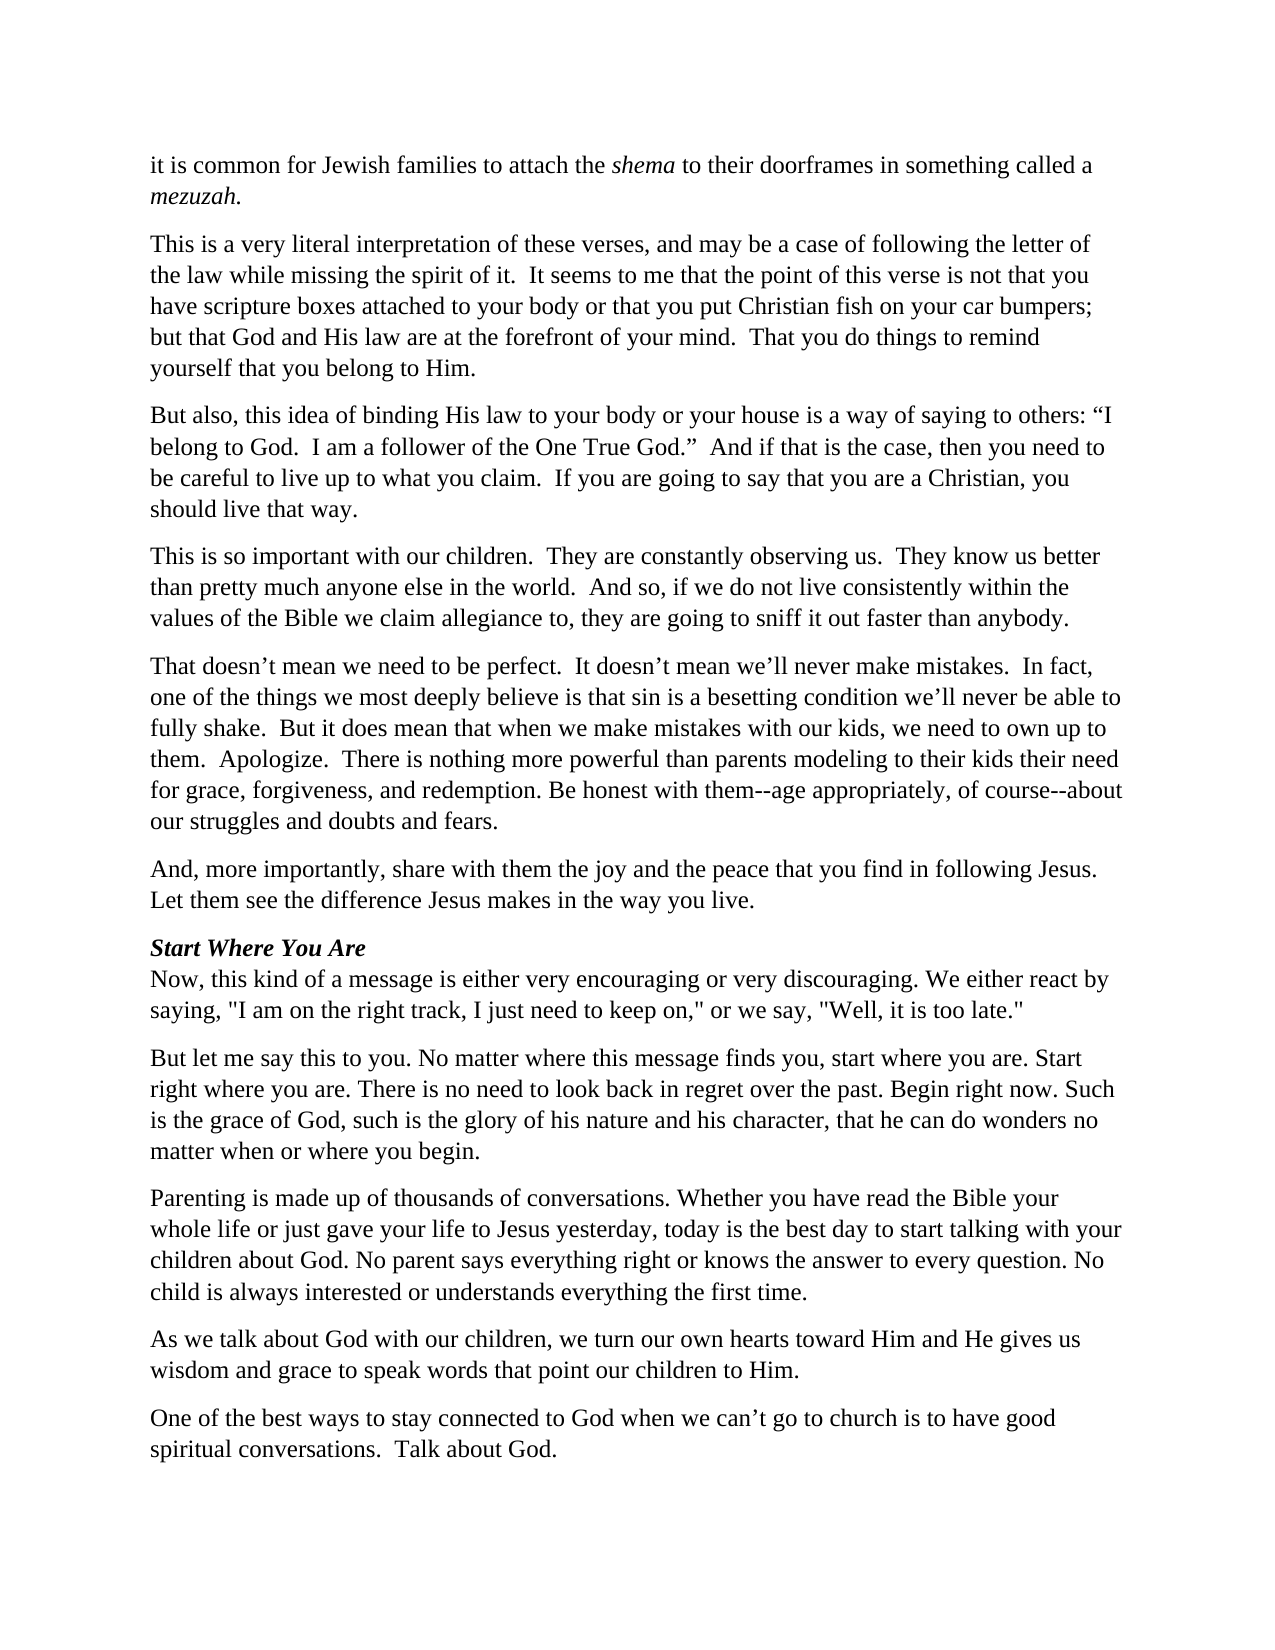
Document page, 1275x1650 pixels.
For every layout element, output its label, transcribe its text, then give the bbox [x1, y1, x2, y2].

text That doesn’t mean we need to be perfect. It doesn’t mean we’ll never make mistakes. In fact, one of the things we most deeply believe is that sin is a besetting condition we’ll never be able to fully shake. But it does mean that when we make mistakes with our kids, we need to own up to them. Apologize. There is nothing more powerful than parents modeling to their kids their need for grace, forgiveness, and redemption. Be honest with them--age appropriately, of course--about our struggles and doubts and fears. [150, 651, 1125, 835]
text And, more importantly, share with them the joy and the peace that you find in following Jesus. Let them see the difference Jesus makes in the way you live. [150, 854, 1125, 914]
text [150, 150, 1125, 210]
text This is a very literal interpretation of these verses, and may be a case of following the letter of the law while missing the spirit of it. It seems to me that the point of this verse is not that you have scripture boxes attached to your body or that you put Christian fish on your car bumpers; but that God and His law are at the forefront of your mind. That you do things to remind yourself that you belong to Him. [150, 229, 1125, 382]
text Start Where You Are Now, this kind of a message is either very encouraging or very discouraging. We either react by saying, "I am on the right track, I just need to keep on," or we say, "Well, it is too late." [150, 933, 1125, 1024]
text Parenting is made up of thousands of conversations. Whether you have read the Bible your whole life or just gave your life to Jesus yesterday, today is the best day to start talking with your children about God. No parent says everything right or knows the answer to every question. No child is always interested or understands everything the first time. [150, 1183, 1125, 1305]
text But let me say this to you. No matter where this message finds you, start where you are. Start right where you are. There is no need to look back in regret over the past. Begin right now. Such is the grace of God, such is the glory of his nature and his character, that he can do wonders no matter when or where you begin. [150, 1043, 1125, 1164]
text As we talk about God with our children, we turn our own hearts toward Him and He gives us wisdom and grace to speak words that point our children to Him. [150, 1324, 1125, 1384]
text One of the best ways to stay connected to God when we can’t go to church is to have good spiritual conversations. Talk about God. [150, 1403, 1125, 1463]
text This is so important with our children. They are constantly observing us. They know us better than pretty much anyone else in the world. And so, if we do not live consistently within the values of the Bible we claim allegiance to, they are going to sniff it out faster than anybody. [150, 541, 1125, 632]
text But also, this idea of binding His law to your body or your house is a way of saying to others: “I belong to God. I am a follower of the One True God.” And if that is the case, then you need to be careful to live up to what you claim. If you are going to say that you are a Christian, you should live that way. [150, 401, 1125, 522]
